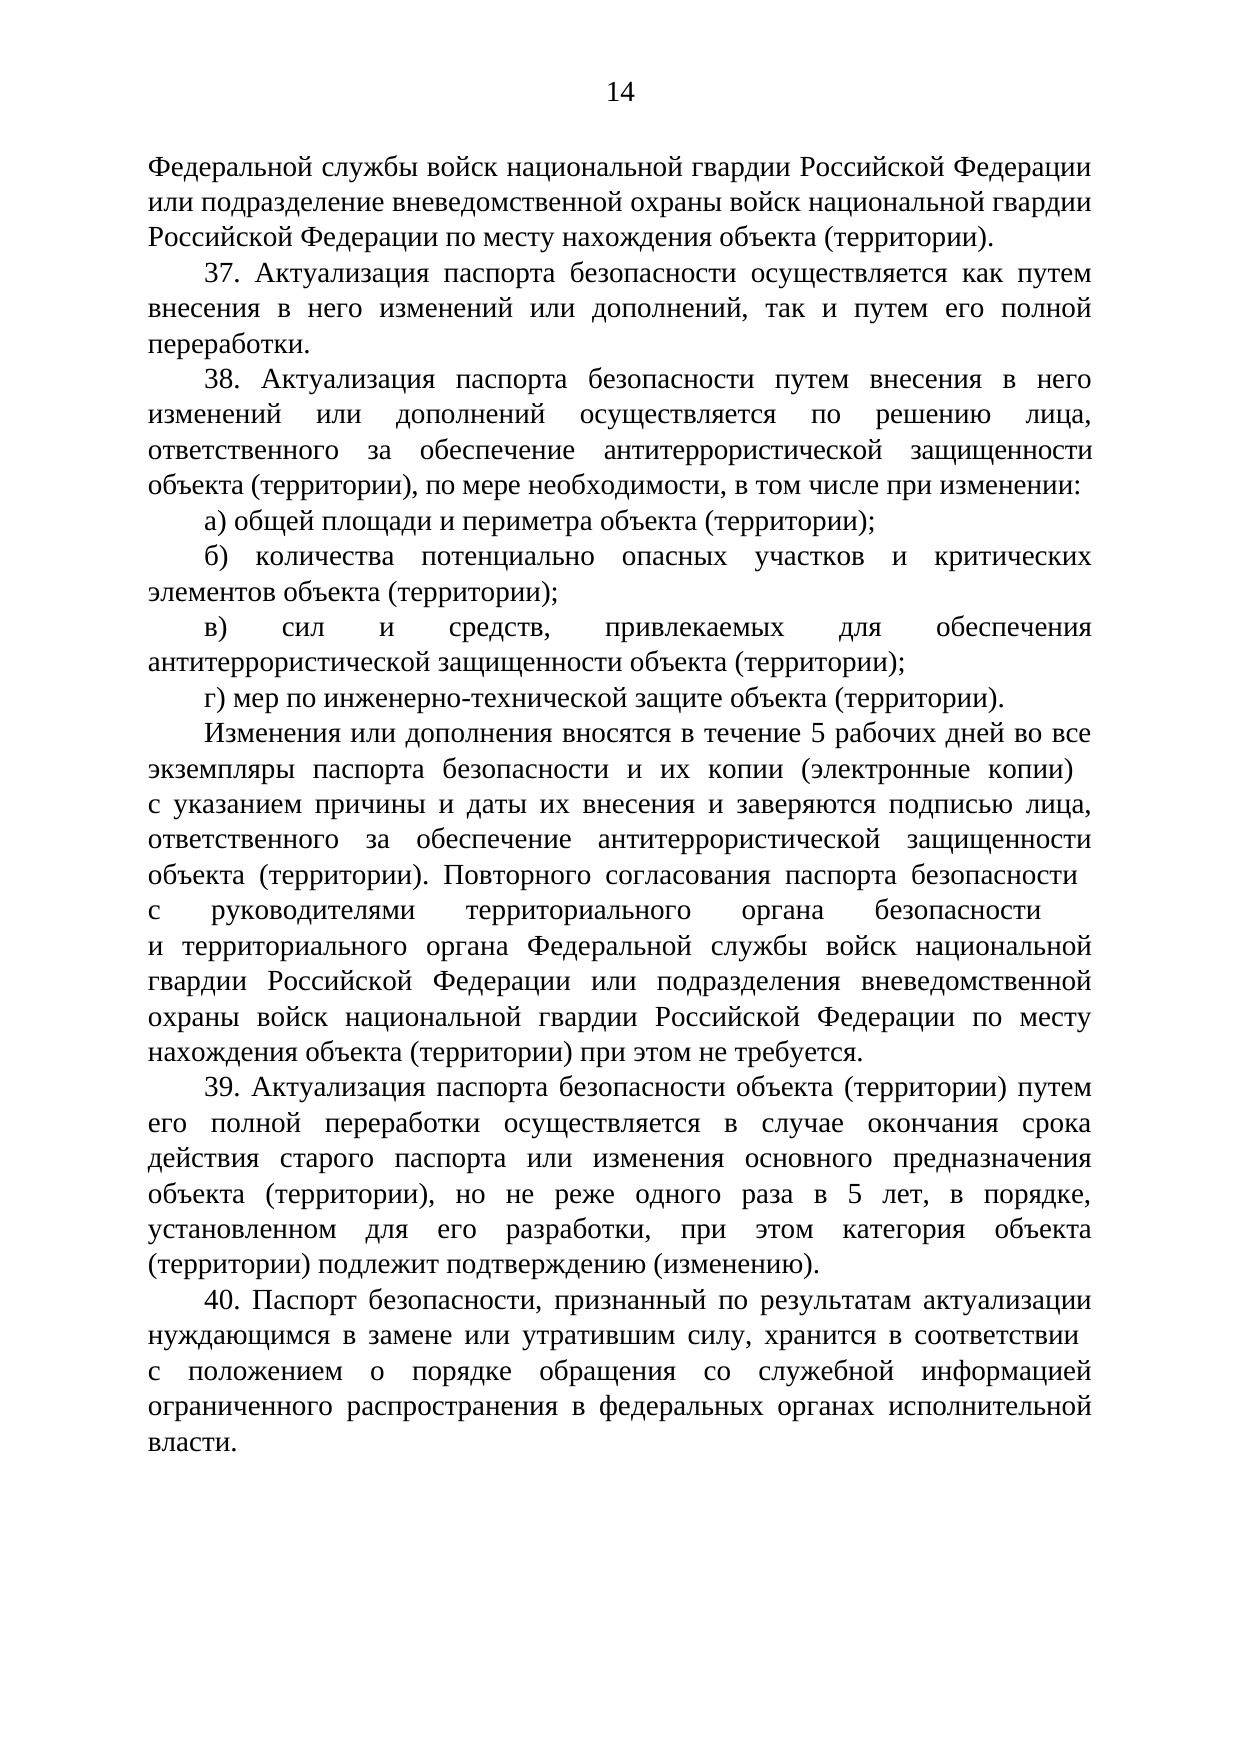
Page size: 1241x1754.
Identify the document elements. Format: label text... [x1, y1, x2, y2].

text а) общей площади и периметра объекта (территории); [148, 502, 1092, 537]
text г) мер по инженерно-технической защите объекта (территории). [148, 679, 1092, 714]
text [148, 148, 1092, 254]
text 38. Актуализация паспорта безопасности путем внесения в него изменений или дополнений осуществляется по решению лица, ответственного за обеспечение антитеррористической защищенности объекта (территории), по мере необходимости, в том числе при изменении: [148, 360, 1092, 502]
text 37. Актуализация паспорта безопасности осуществляется как путем внесения в него изменений или дополнений, так и путем его полной переработки. [148, 254, 1092, 360]
text 40. Паспорт безопасности, признанный по результатам актуализации нуждающимся в замене или утратившим силу, хранится в соответствии с положением о порядке обращения со служебной информацией ограниченного распространения в федеральных органах исполнительной власти. [148, 1281, 1092, 1458]
text б) количества потенциально опасных участков и критических элементов объекта (территории); [148, 537, 1092, 608]
text 39. Актуализация паспорта безопасности объекта (территории) путем его полной переработки осуществляется в случае окончания срока действия старого паспорта или изменения основного предназначения объекта (территории), но не реже одного раза в 5 лет, в порядке, установленном для его разработки, при этом категория объекта (территории) подлежит подтверждению (изменению). [148, 1068, 1092, 1281]
text Изменения или дополнения вносятся в течение 5 рабочих дней во все экземпляры паспорта безопасности и их копии (электронные копии) с указанием причины и даты их внесения и заверяются подписью лица, ответственного за обеспечение антитеррористической защищенности объекта (территории). Повторного согласования паспорта безопасности с руководителями территориального органа безопасности и территориального органа Федеральной службы войск национальной гвардии Российской Федерации или подразделения вневедомственной охраны войск национальной гвардии Российской Федерации по месту нахождения объекта (территории) при этом не требуется. [148, 714, 1092, 1068]
text в) сил и средств, привлекаемых для обеспечения антитеррористической защищенности объекта (территории); [148, 608, 1092, 679]
